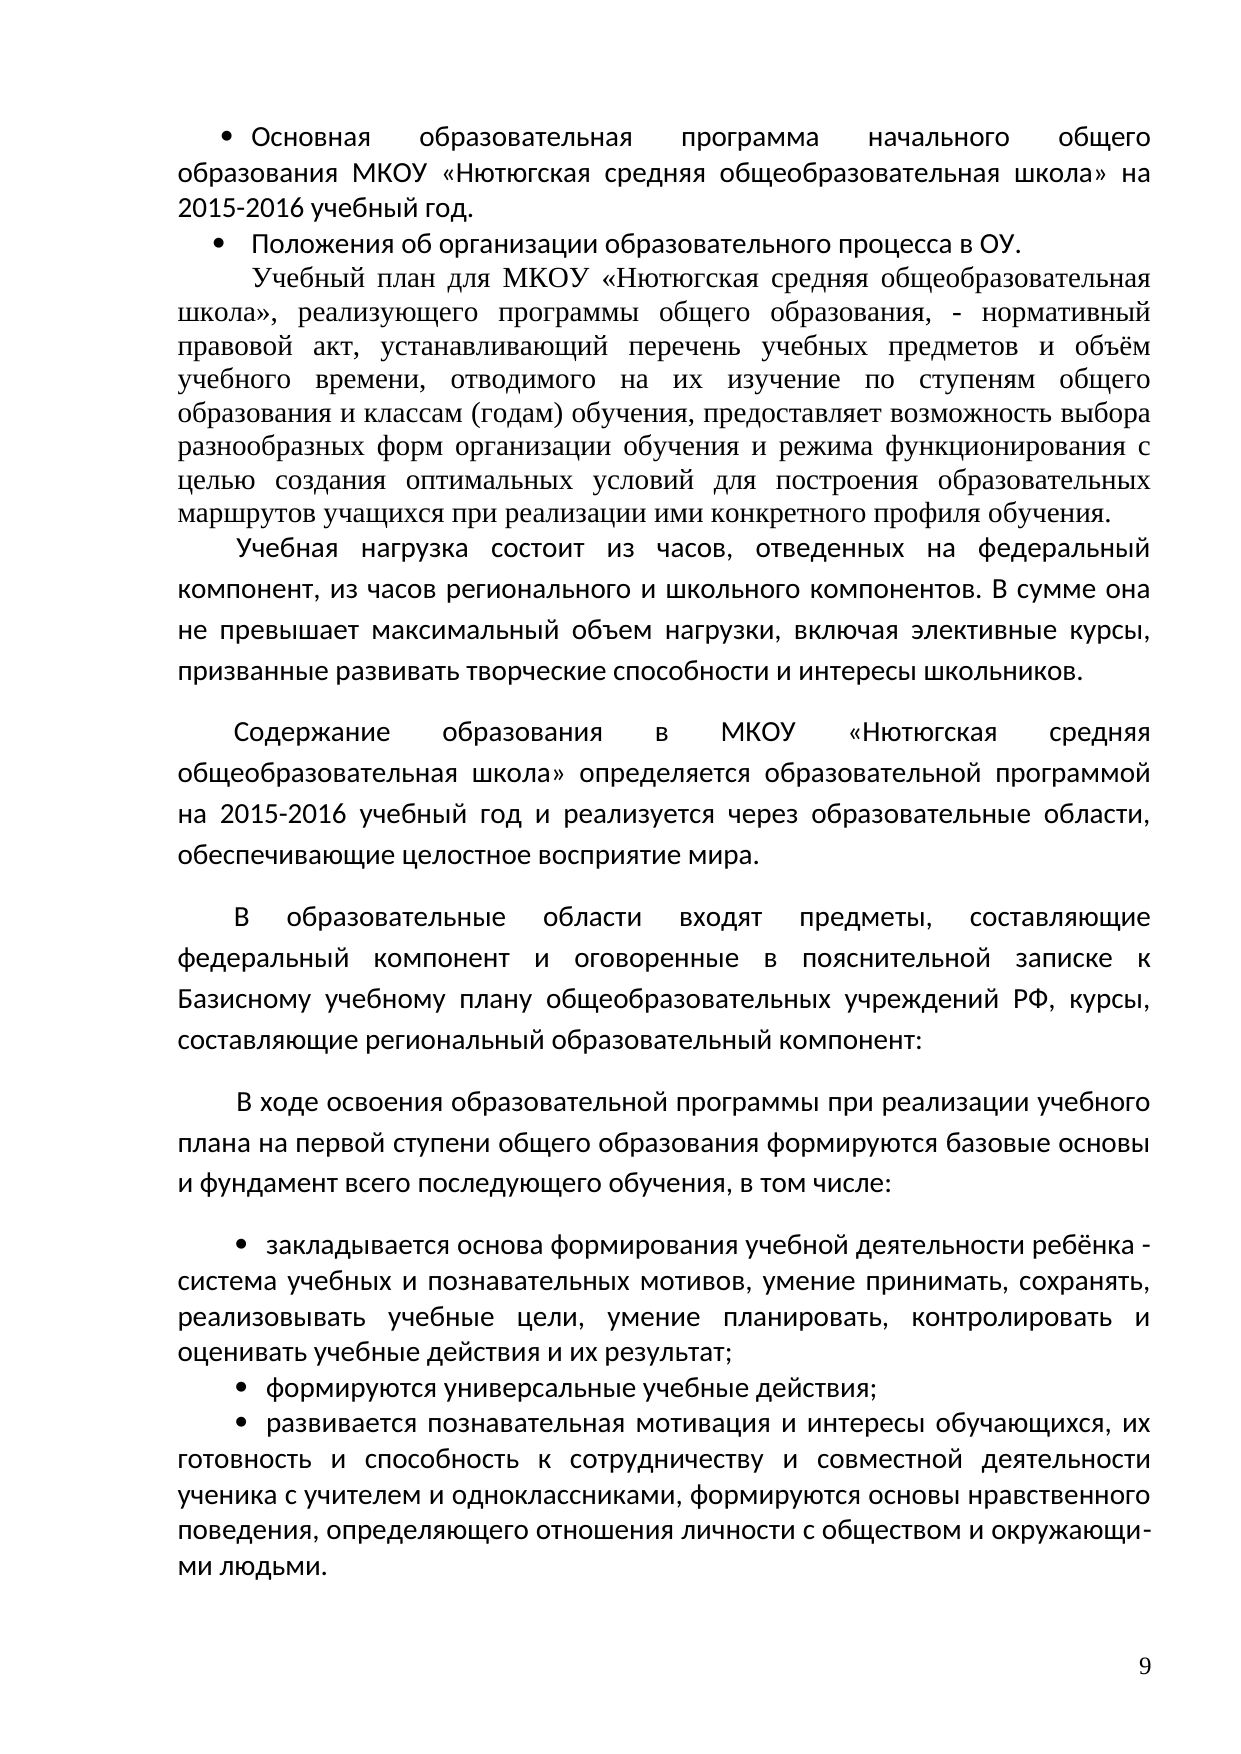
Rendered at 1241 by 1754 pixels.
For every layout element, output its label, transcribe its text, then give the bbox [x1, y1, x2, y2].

list развивается познавательная мотивация и интересы обучающихся, их готовность и способность к сотрудничеству и совместной деятельности ученика с учителем и одноклассниками, формируются основы нравственного поведения, определяющего отношения личности с обществом и окружающими людьми. [177, 1404, 1152, 1583]
list Основная образовательная программа начального общего образования МКОУ «Нютюгская средняя общеобразовательная школа» на 2015-2016 учебный год. [177, 118, 1152, 225]
text Содержание образования в МКОУ «Нютюгская средняя общеобразовательная школа» определяется образовательной программой на 2015-2016 учебный год и реализуется через образовательные области, обеспечивающие целостное восприятие мира. [177, 713, 1152, 872]
text Учебный план для МКОУ «Нютюгская средняя общеобразовательная школа», реализующего программы общего образования, - нормативный правовой акт, устанавливающий перечень учебных предметов и объём учебного времени, отводимого на их изучение по ступеням общего образования и классам (годам) обучения, предоставляет возможность выбора разнообразных форм организации обучения и режима функционирования с целью создания оптимальных условий для построения образовательных маршрутов учащихся при реализации ими конкретного профиля обучения. [177, 261, 1152, 529]
list закладывается основа формирования учебной деятельности ребёнка - система учебных и познавательных мотивов, умение принимать, сохранять, реализовывать учебные цели, умение планировать, контролировать и оценивать учебные действия и их результат; [177, 1226, 1152, 1369]
text В образовательные области входят предметы, составляющие федеральный компонент и оговоренные в пояснительной записке к Базисному учебному плану общеобразовательных учреждений РФ, курсы, составляющие региональный образовательный компонент: [177, 898, 1152, 1057]
list формируются универсальные учебные действия; [177, 1369, 1152, 1404]
text Учебная нагрузка состоит из часов, отведенных на федеральный компонент, из часов регионального и школьного компонентов. В сумме она не превышает максимальный объем нагрузки, включая элективные курсы, призванные развивать творческие способности и интересы школьников. [177, 529, 1152, 687]
text В ходе освоения образовательной программы при реализации учебного плана на первой ступени общего образования формируются базовые основы и фундамент всего последующего обучения, в том числе: [177, 1083, 1152, 1200]
list Положения об организации образовательного процесса в ОУ. [213, 225, 1152, 261]
